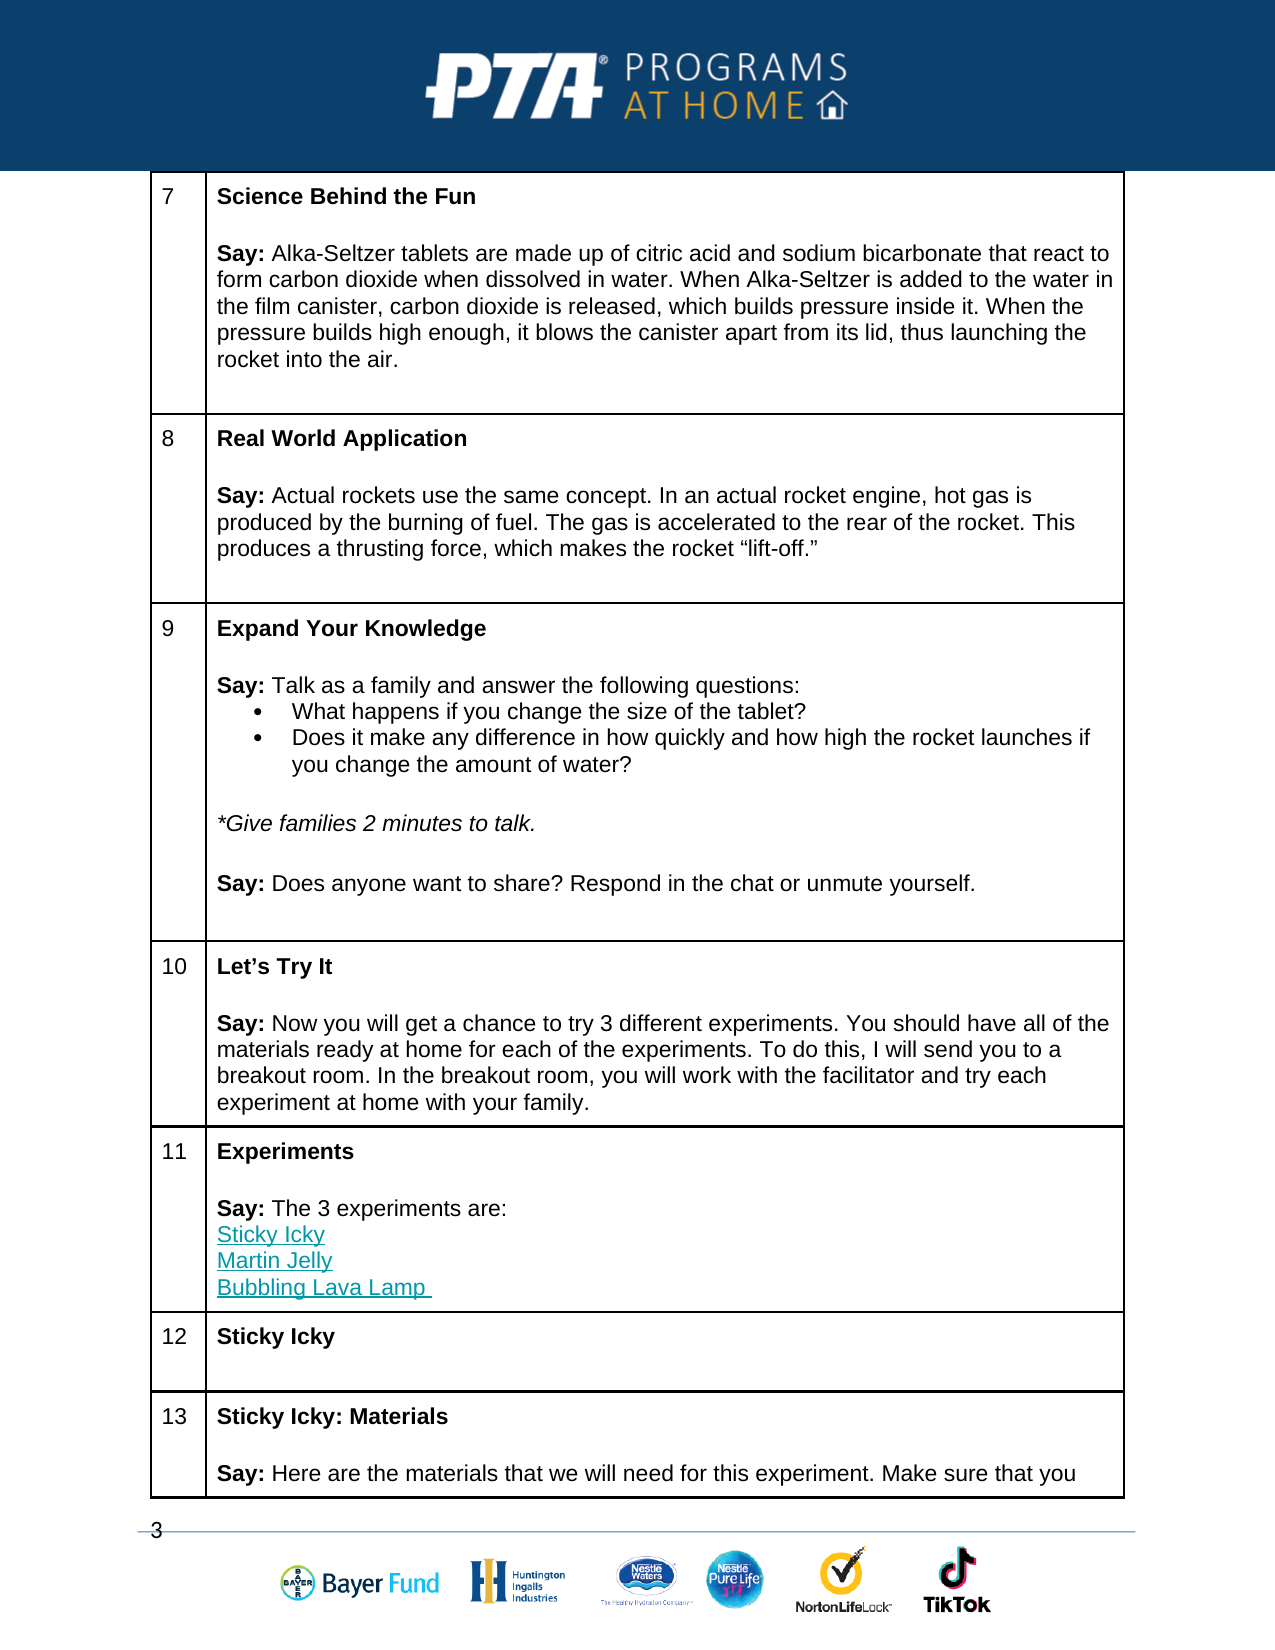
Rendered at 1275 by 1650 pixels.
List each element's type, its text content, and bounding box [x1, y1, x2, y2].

table_cell 11 [152, 1128, 205, 1311]
table_cell 9 [152, 604, 205, 940]
table_cell 12 [152, 1313, 205, 1390]
picture [0, 0, 1275, 171]
table_cell Sticky Icky [207, 1313, 1123, 1390]
table_cell 10 [152, 942, 205, 1125]
table_cell Experiments Say: The 3 experiments are: Sticky Icky Martin Jelly Bubbling Lava Lamp [207, 1128, 1123, 1311]
table_cell Science Behind the Fun Say: Alka-Seltzer tablets are made up of citric acid and sodium bicarbonate that react to form carbon dioxide when dissolved in water. When Alka-Seltzer is added to the water in the film canister, carbon dioxide is released, which builds pressure inside it. When the pressure builds high enough, it blows the canister apart from its lid, thus launching the rocket into the air. [207, 173, 1123, 413]
table_cell 13 [152, 1393, 205, 1496]
table_cell 7 [152, 173, 205, 413]
table_cell Let’s Try It Say: Now you will get a chance to try 3 different experiments. You should have all of the materials ready at home for each of the experiments. To do this, I will send you to a breakout room. In the breakout room, you will work with the facilitator and try each experiment at home with your family. [207, 942, 1123, 1125]
table_cell 8 [152, 415, 205, 602]
table_cell Expand Your Knowledge Say: Talk as a family and answer the following questions: What happens if you change the size of the tablet? Does it make any difference in how quickly and how high the rocket launches if you change the amount of water? *Give families 2 minutes to talk. Say: Does anyone want to share? Respond in the chat or unmute yourself. [207, 604, 1123, 940]
picture [245, 1533, 1030, 1627]
table_cell Real World Application Say: Actual rockets use the same concept. In an actual rocket engine, hot gas is produced by the burning of fuel. The gas is accelerated to the rear of the rocket. This produces a thrusting force, which makes the rocket “lift-off.” [207, 415, 1123, 602]
